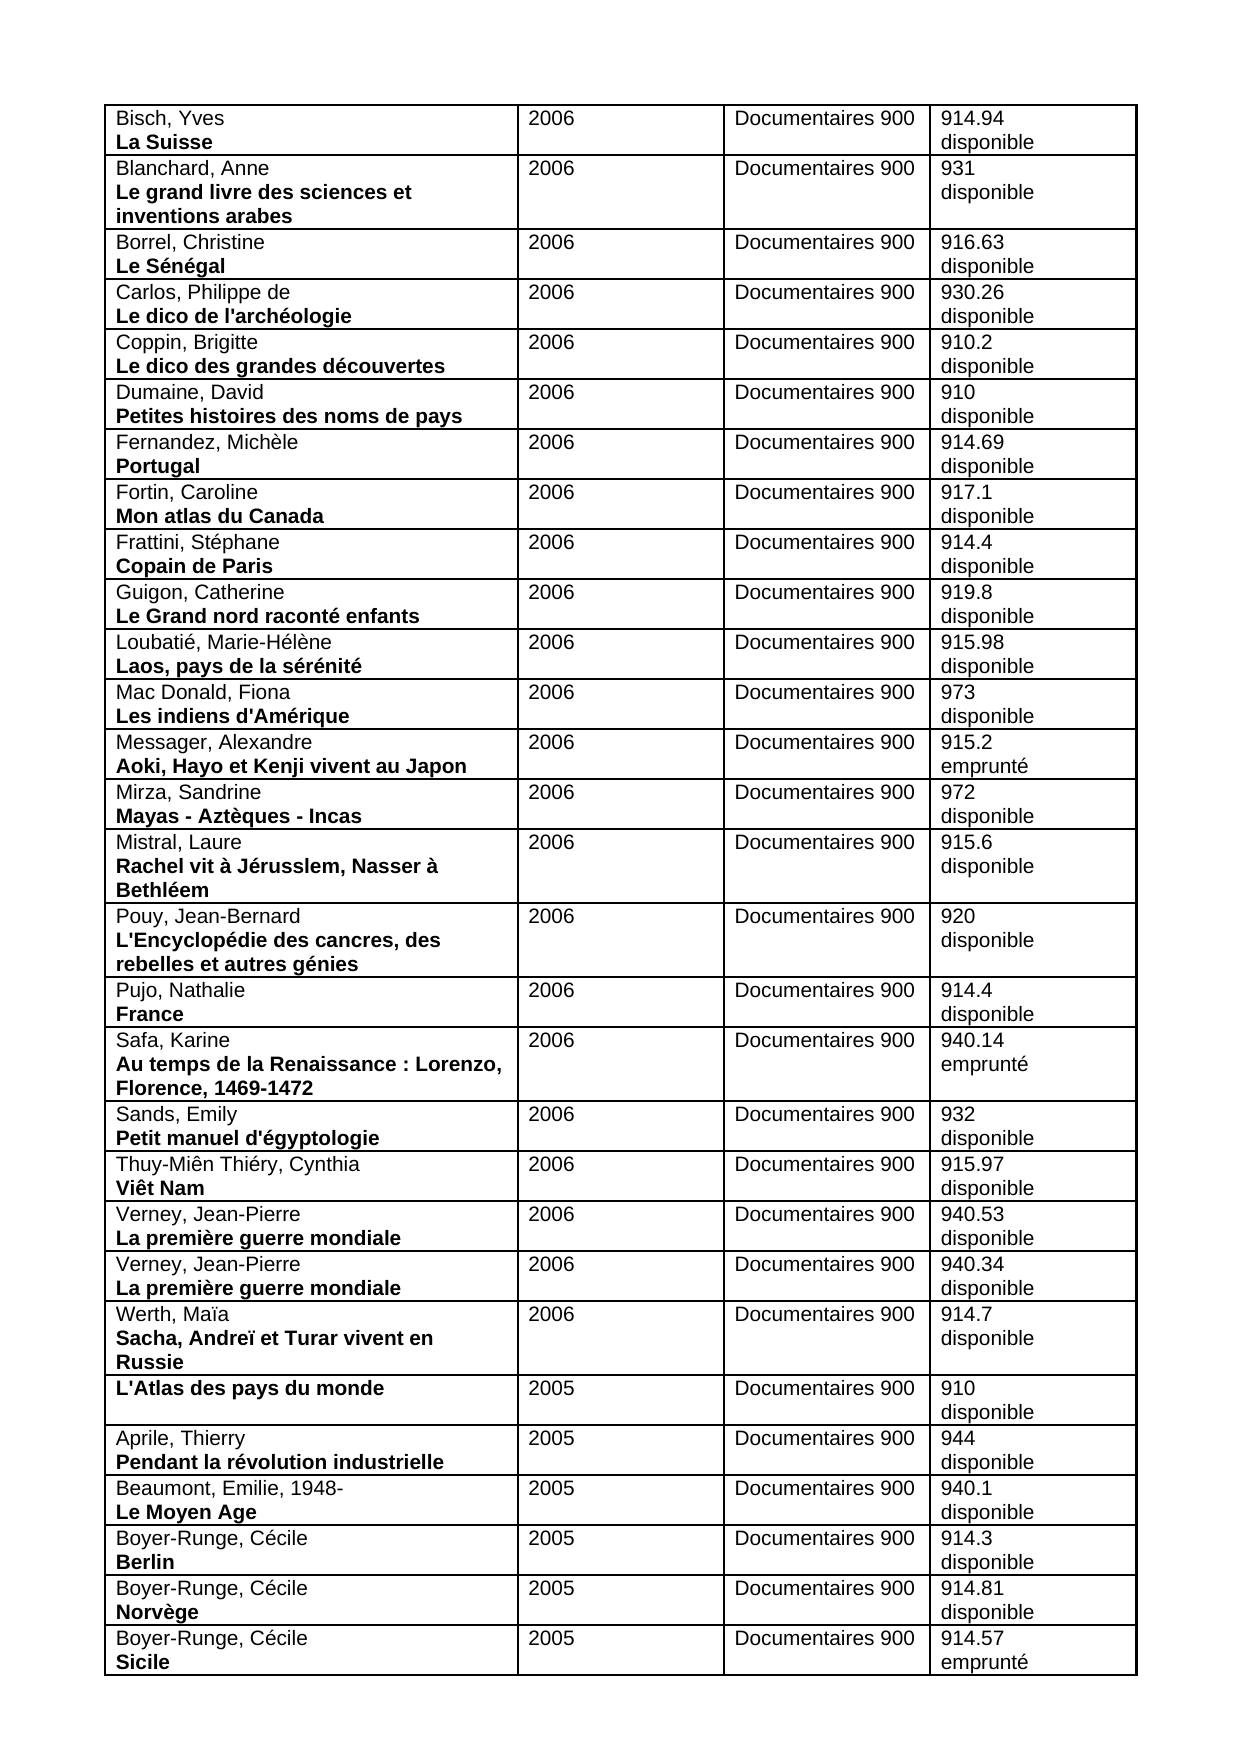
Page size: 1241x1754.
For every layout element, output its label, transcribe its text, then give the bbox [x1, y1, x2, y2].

table_cell 2006 [519, 780, 723, 828]
table_cell Documentaires 900 [725, 380, 929, 428]
table_cell Documentaires 900 [725, 1202, 929, 1250]
table_cell 915.2 emprunté [931, 730, 1135, 778]
table_cell Documentaires 900 [725, 580, 929, 628]
table_cell 2006 [519, 230, 723, 278]
table_cell 2006 [519, 330, 723, 378]
table_cell 2006 [519, 1102, 723, 1150]
table_cell Documentaires 900 [725, 230, 929, 278]
table_cell Documentaires 900 [725, 1426, 929, 1474]
table_cell 2006 [519, 1302, 723, 1374]
table_cell Documentaires 900 [725, 106, 929, 154]
table_cell Coppin, Brigitte Le dico des grandes découvertes [106, 330, 517, 378]
table_cell Documentaires 900 [725, 1376, 929, 1424]
table_cell 2005 [519, 1626, 723, 1674]
table_cell Pouy, Jean-Bernard L'Encyclopédie des cancres, des rebelles et autres génies [106, 904, 517, 976]
table_cell 914.4 disponible [931, 978, 1135, 1026]
table_cell 919.8 disponible [931, 580, 1135, 628]
table_cell Documentaires 900 [725, 978, 929, 1026]
table_cell 2005 [519, 1376, 723, 1424]
table_cell 932 disponible [931, 1102, 1135, 1150]
table_cell Documentaires 900 [725, 730, 929, 778]
table_cell 931 disponible [931, 156, 1135, 228]
table_cell 2006 [519, 1152, 723, 1200]
table_cell Documentaires 900 [725, 1102, 929, 1150]
table_cell Boyer-Runge, Cécile Sicile [106, 1626, 517, 1674]
table_cell 2005 [519, 1476, 723, 1524]
table_cell 2005 [519, 1426, 723, 1474]
table_cell Documentaires 900 [725, 1152, 929, 1200]
table_cell Documentaires 900 [725, 1526, 929, 1574]
table_cell Documentaires 900 [725, 904, 929, 976]
table_cell Sands, Emily Petit manuel d'égyptologie [106, 1102, 517, 1150]
table_cell Safa, Karine Au temps de la Renaissance : Lorenzo, Florence, 1469-1472 [106, 1028, 517, 1100]
table_cell Documentaires 900 [725, 530, 929, 578]
table_cell 916.63 disponible [931, 230, 1135, 278]
table_cell Documentaires 900 [725, 430, 929, 478]
table_cell 2006 [519, 904, 723, 976]
table_cell 920 disponible [931, 904, 1135, 976]
table_cell Mirza, Sandrine Mayas - Aztèques - Incas [106, 780, 517, 828]
table_cell Beaumont, Emilie, 1948- Le Moyen Age [106, 1476, 517, 1524]
table_cell Documentaires 900 [725, 1576, 929, 1624]
table_cell 910 disponible [931, 1376, 1135, 1424]
table_cell Borrel, Christine Le Sénégal [106, 230, 517, 278]
table_cell 2006 [519, 380, 723, 428]
table_cell 2006 [519, 580, 723, 628]
table_cell Werth, Maïa Sacha, Andreï et Turar vivent en Russie [106, 1302, 517, 1374]
table_cell Dumaine, David Petites histoires des noms de pays [106, 380, 517, 428]
table_cell Documentaires 900 [725, 780, 929, 828]
table_cell 940.34 disponible [931, 1252, 1135, 1300]
table_cell 915.98 disponible [931, 630, 1135, 678]
table_cell 2006 [519, 156, 723, 228]
table_cell Documentaires 900 [725, 680, 929, 728]
table_cell 2006 [519, 830, 723, 902]
table_cell Documentaires 900 [725, 330, 929, 378]
table_cell Loubatié, Marie-Hélène Laos, pays de la sérénité [106, 630, 517, 678]
table_cell 914.69 disponible [931, 430, 1135, 478]
table_cell Documentaires 900 [725, 1252, 929, 1300]
table_cell 914.94 disponible [931, 106, 1135, 154]
table_cell 940.53 disponible [931, 1202, 1135, 1250]
table_cell Fortin, Caroline Mon atlas du Canada [106, 480, 517, 528]
table_cell Boyer-Runge, Cécile Norvège [106, 1576, 517, 1624]
table_cell 2006 [519, 530, 723, 578]
table_cell Documentaires 900 [725, 156, 929, 228]
table_cell 940.1 disponible [931, 1476, 1135, 1524]
table_cell Thuy-Miên Thiéry, Cynthia Viêt Nam [106, 1152, 517, 1200]
table_cell 914.3 disponible [931, 1526, 1135, 1574]
table_cell 915.6 disponible [931, 830, 1135, 902]
table_cell 2006 [519, 1252, 723, 1300]
table_cell 915.97 disponible [931, 1152, 1135, 1200]
table_cell 914.7 disponible [931, 1302, 1135, 1374]
table_cell Carlos, Philippe de Le dico de l'archéologie [106, 280, 517, 328]
table_cell 2006 [519, 978, 723, 1026]
table_cell 972 disponible [931, 780, 1135, 828]
table_cell Verney, Jean-Pierre La première guerre mondiale [106, 1252, 517, 1300]
table_cell Frattini, Stéphane Copain de Paris [106, 530, 517, 578]
table_cell Boyer-Runge, Cécile Berlin [106, 1526, 517, 1574]
table_cell 917.1 disponible [931, 480, 1135, 528]
table_cell 973 disponible [931, 680, 1135, 728]
table_cell 2006 [519, 630, 723, 678]
table_cell 910 disponible [931, 380, 1135, 428]
table_cell 914.57 emprunté [931, 1626, 1135, 1674]
table_cell Bisch, Yves La Suisse [106, 106, 517, 154]
table_cell 2006 [519, 480, 723, 528]
table_cell 914.81 disponible [931, 1576, 1135, 1624]
table_cell Guigon, Catherine Le Grand nord raconté enfants [106, 580, 517, 628]
table_cell Verney, Jean-Pierre La première guerre mondiale [106, 1202, 517, 1250]
table_cell Documentaires 900 [725, 480, 929, 528]
table_cell 2006 [519, 730, 723, 778]
table_cell 2006 [519, 680, 723, 728]
table_cell Mac Donald, Fiona Les indiens d'Amérique [106, 680, 517, 728]
table_cell 2006 [519, 106, 723, 154]
table_cell 2006 [519, 1202, 723, 1250]
table_cell 940.14 emprunté [931, 1028, 1135, 1100]
table_cell Documentaires 900 [725, 1302, 929, 1374]
table_cell 2005 [519, 1526, 723, 1574]
table_cell Aprile, Thierry Pendant la révolution industrielle [106, 1426, 517, 1474]
table_cell L'Atlas des pays du monde [106, 1376, 517, 1424]
table_cell Documentaires 900 [725, 1626, 929, 1674]
table_cell 2006 [519, 280, 723, 328]
table_cell Documentaires 900 [725, 830, 929, 902]
table_cell 910.2 disponible [931, 330, 1135, 378]
table_cell Documentaires 900 [725, 1028, 929, 1100]
table_cell Documentaires 900 [725, 1476, 929, 1524]
table_cell 2005 [519, 1576, 723, 1624]
table_cell Documentaires 900 [725, 280, 929, 328]
table_cell Documentaires 900 [725, 630, 929, 678]
table_cell 914.4 disponible [931, 530, 1135, 578]
table_cell Mistral, Laure Rachel vit à Jérusslem, Nasser à Bethléem [106, 830, 517, 902]
table_cell 2006 [519, 1028, 723, 1100]
table_cell Fernandez, Michèle Portugal [106, 430, 517, 478]
table_cell Pujo, Nathalie France [106, 978, 517, 1026]
table_cell 944 disponible [931, 1426, 1135, 1474]
table_cell 2006 [519, 430, 723, 478]
table_cell 930.26 disponible [931, 280, 1135, 328]
table_cell Messager, Alexandre Aoki, Hayo et Kenji vivent au Japon [106, 730, 517, 778]
table_cell Blanchard, Anne Le grand livre des sciences et inventions arabes [106, 156, 517, 228]
